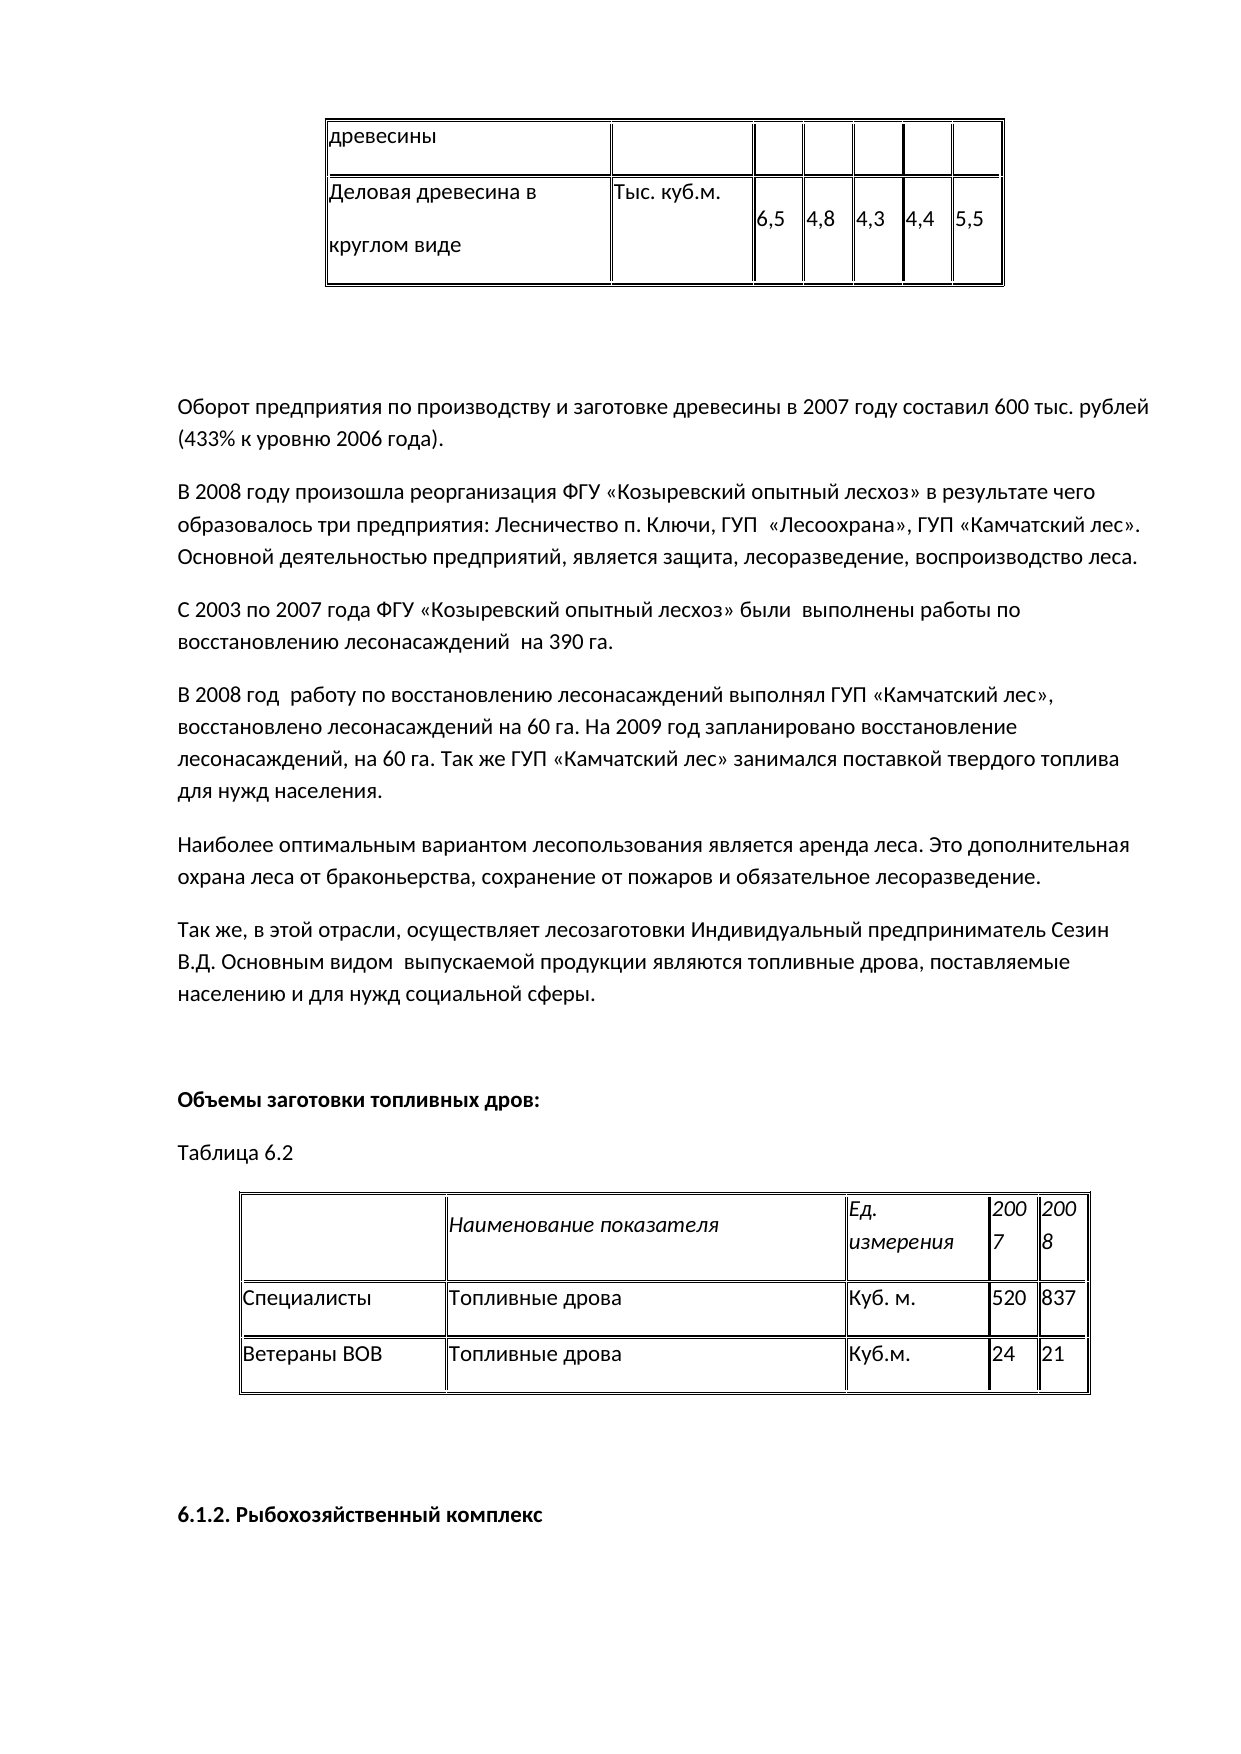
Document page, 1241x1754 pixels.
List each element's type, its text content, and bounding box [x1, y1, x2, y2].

text Наиболее оптимальным вариантом лесопользования является аренда леса. Это дополнительная охрана леса от браконьерства, сохранение от пожаров и обязательное лесоразведение. [177, 830, 1152, 890]
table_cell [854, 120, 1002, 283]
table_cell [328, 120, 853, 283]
text С 2003 по 2007 года ФГУ «Козыревский опытный лесхоз» были выполнены работы по восстановлению лесонасаждений на 390 га. [177, 595, 1152, 655]
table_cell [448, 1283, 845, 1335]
text 6.1.2. Рыбохозяйственный комплекс [177, 1501, 1152, 1529]
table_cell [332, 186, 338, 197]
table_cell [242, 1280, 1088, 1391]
text В 2008 году произошла реорганизация ФГУ «Козыревский опытный лесхоз» в результате чего образовалось три предприятия: Лесничество п. Ключи, ГУП «Лесоохрана», ГУП «Камчатский лес». Основной деятельностью предприятий, является защита, лесоразведение, воспроизводство леса. [177, 477, 1152, 570]
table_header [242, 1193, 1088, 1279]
text Объемы заготовки топливных дров: [177, 1085, 1152, 1113]
text Так же, в этой отрасли, осуществляет лесозаготовки Индивидуальный предприниматель Сезин В.Д. Основным видом выпускаемой продукции являются топливные дрова, поставляемые населению и для нужд социальной сферы. [177, 915, 1152, 1007]
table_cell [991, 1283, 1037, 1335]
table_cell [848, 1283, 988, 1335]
text Таблица 6.2 [177, 1138, 1152, 1166]
text В 2008 год работу по восстановлению лесонасаждений выполнял ГУП «Камчатский лес», восстановлено лесонасаждений на 60 га. На 2009 год запланировано восстановление лесонасаждений, на 60 га. Так же ГУП «Камчатский лес» занимался поставкой твердого топлива для нужд населения. [177, 680, 1152, 805]
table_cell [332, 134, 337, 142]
text Оборот предприятия по производству и заготовке древесины в 2007 году составил 600 тыс. рублей (433% к уровню 2006 года). [177, 392, 1152, 452]
